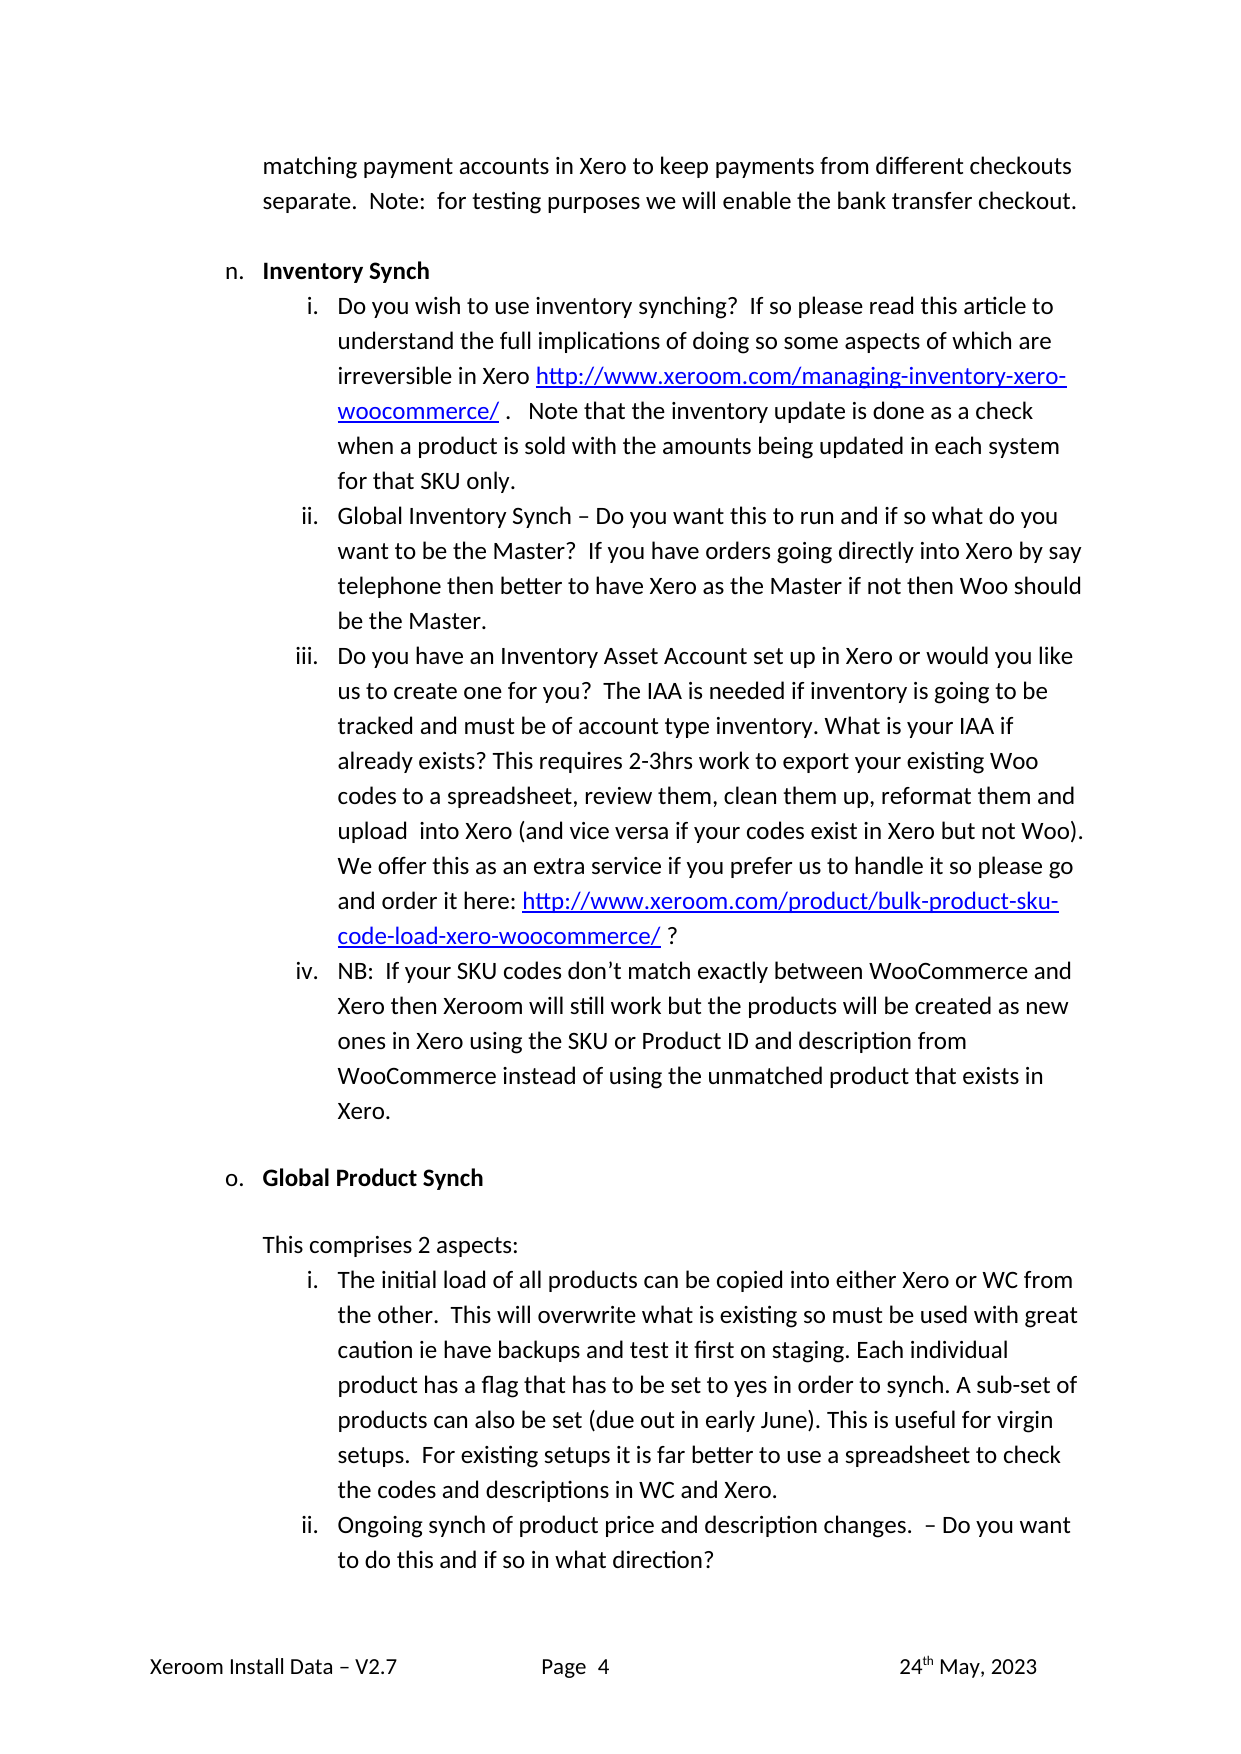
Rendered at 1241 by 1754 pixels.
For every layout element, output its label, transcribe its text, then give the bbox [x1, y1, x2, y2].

list This comprises 2 aspects: [262, 1229, 1090, 1259]
list Inventory Synch [225, 255, 1090, 286]
list The initial load of all products can be copied into either Xero or WC from the other. This will overwrite what is existing so must be used with great caution ie have backups and test it first on staging. Each individual product has a flag that has to be set to yes in order to synch. A sub-set of products can also be set (due out in early June). This is useful for virgin setups. For existing setups it is far better to use a spreadsheet to check the codes and descriptions in WC and Xero. [319, 1264, 1090, 1504]
list Do you have an Inventory Asset Account set up in Xero or would you like us to create one for you? The IAA is needed if inventory is going to be tracked and must be of account type inventory. What is your IAA if already exists? This requires 2-3hrs work to export your existing Woo codes to a spreadsheet, review them, clean them up, reformat them and upload into Xero (and vice versa if your codes exist in Xero but not Woo). We offer this as an extra service if you prefer us to handle it so please go and order it here: http://www.xeroom.com/product/bulk-product-sku-code-load-xero-woocommerce/ ? [319, 640, 1090, 951]
list Global Inventory Synch – Do you want this to run and if so what do you want to be the Master? If you have orders going directly into Xero by say telephone then better to have Xero as the Master if not then Woo should be the Master. [319, 500, 1090, 636]
list NB: If your SKU codes don’t match exactly between WooCommerce and Xero then Xeroom will still work but the products will be created as new ones in Xero using the SKU or Product ID and description from WooCommerce instead of using the unmatched product that exists in Xero. [319, 955, 1090, 1158]
list Do you wish to use inventory synching? If so please read this article to understand the full implications of doing so some aspects of which are irreversible in Xero http://www.xeroom.com/managing-inventory-xero-woocommerce/ . Note that the inventory update is done as a check when a product is sold with the amounts being updated in each system for that SKU only. [319, 290, 1090, 496]
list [225, 150, 1090, 216]
list Global Product Synch [225, 1162, 1090, 1224]
list Ongoing synch of product price and description changes. – Do you want to do this and if so in what direction? [319, 1509, 1090, 1574]
